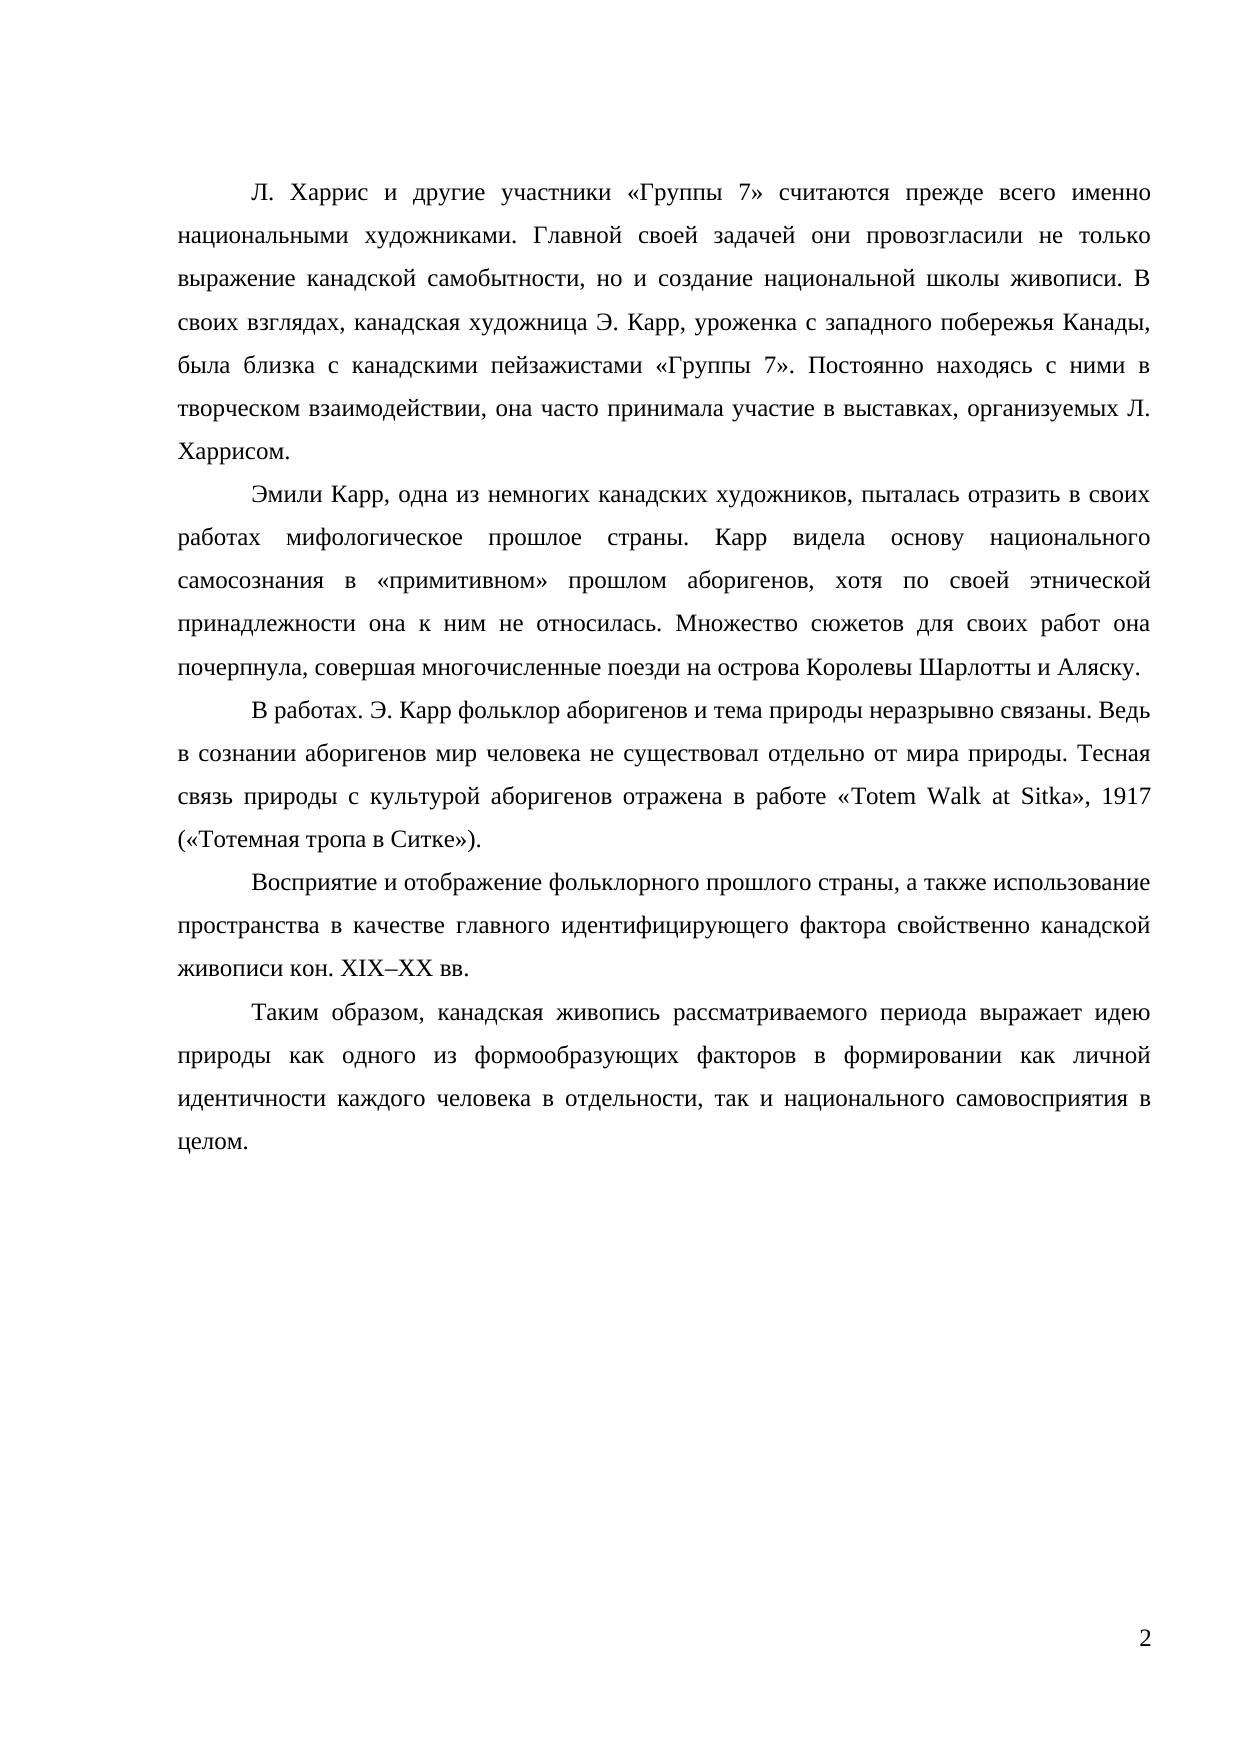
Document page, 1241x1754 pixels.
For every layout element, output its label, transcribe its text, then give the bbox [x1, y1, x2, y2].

text Восприятие и отображение фольклорного прошлого страны, а также использование пространства в качестве главного идентифицирующего фактора свойственно канадской живописи кон. XIX–XX вв. [177, 867, 1152, 982]
text Таким образом, канадская живопись рассматриваемого периода выражает идею природы как одного из формообразующих факторов в формировании как личной идентичности каждого человека в отдельности, так и национального самовосприятия в целом. [177, 997, 1152, 1155]
text Эмили Карр, одна из немногих канадских художников, пыталась отразить в своих работах мифологическое прошлое страны. Карр видела основу национального самосознания в «примитивном» прошлом аборигенов, хотя по своей этнической принадлежности она к ним не относилась. Множество сюжетов для своих работ она почерпнула, совершая многочисленные поезди на острова Королевы Шарлотты и Аляску. [177, 479, 1152, 680]
text В работах. Э. Карр фольклор аборигенов и тема природы неразрывно связаны. Ведь в сознании аборигенов мир человека не существовал отдельно от мира природы. Тесная связь природы с культурой аборигенов отражена в работе «Totem Walk at Sitka», 1917 («Тотемная тропа в Ситке»). [177, 695, 1152, 853]
text Л. Харрис и другие участники «Группы 7» считаются прежде всего именно национальными художниками. Главной своей задачей они провозгласили не только выражение канадской самобытности, но и создание национальной школы живописи. В своих взглядах, канадская художница Э. Карр, уроженка с западного побережья Канады, была близка с канадскими пейзажистами «Группы 7». Постоянно находясь с ними в творческом взаимодействии, она часто принимала участие в выставках, организуемых Л. Харрисом. [177, 177, 1152, 465]
